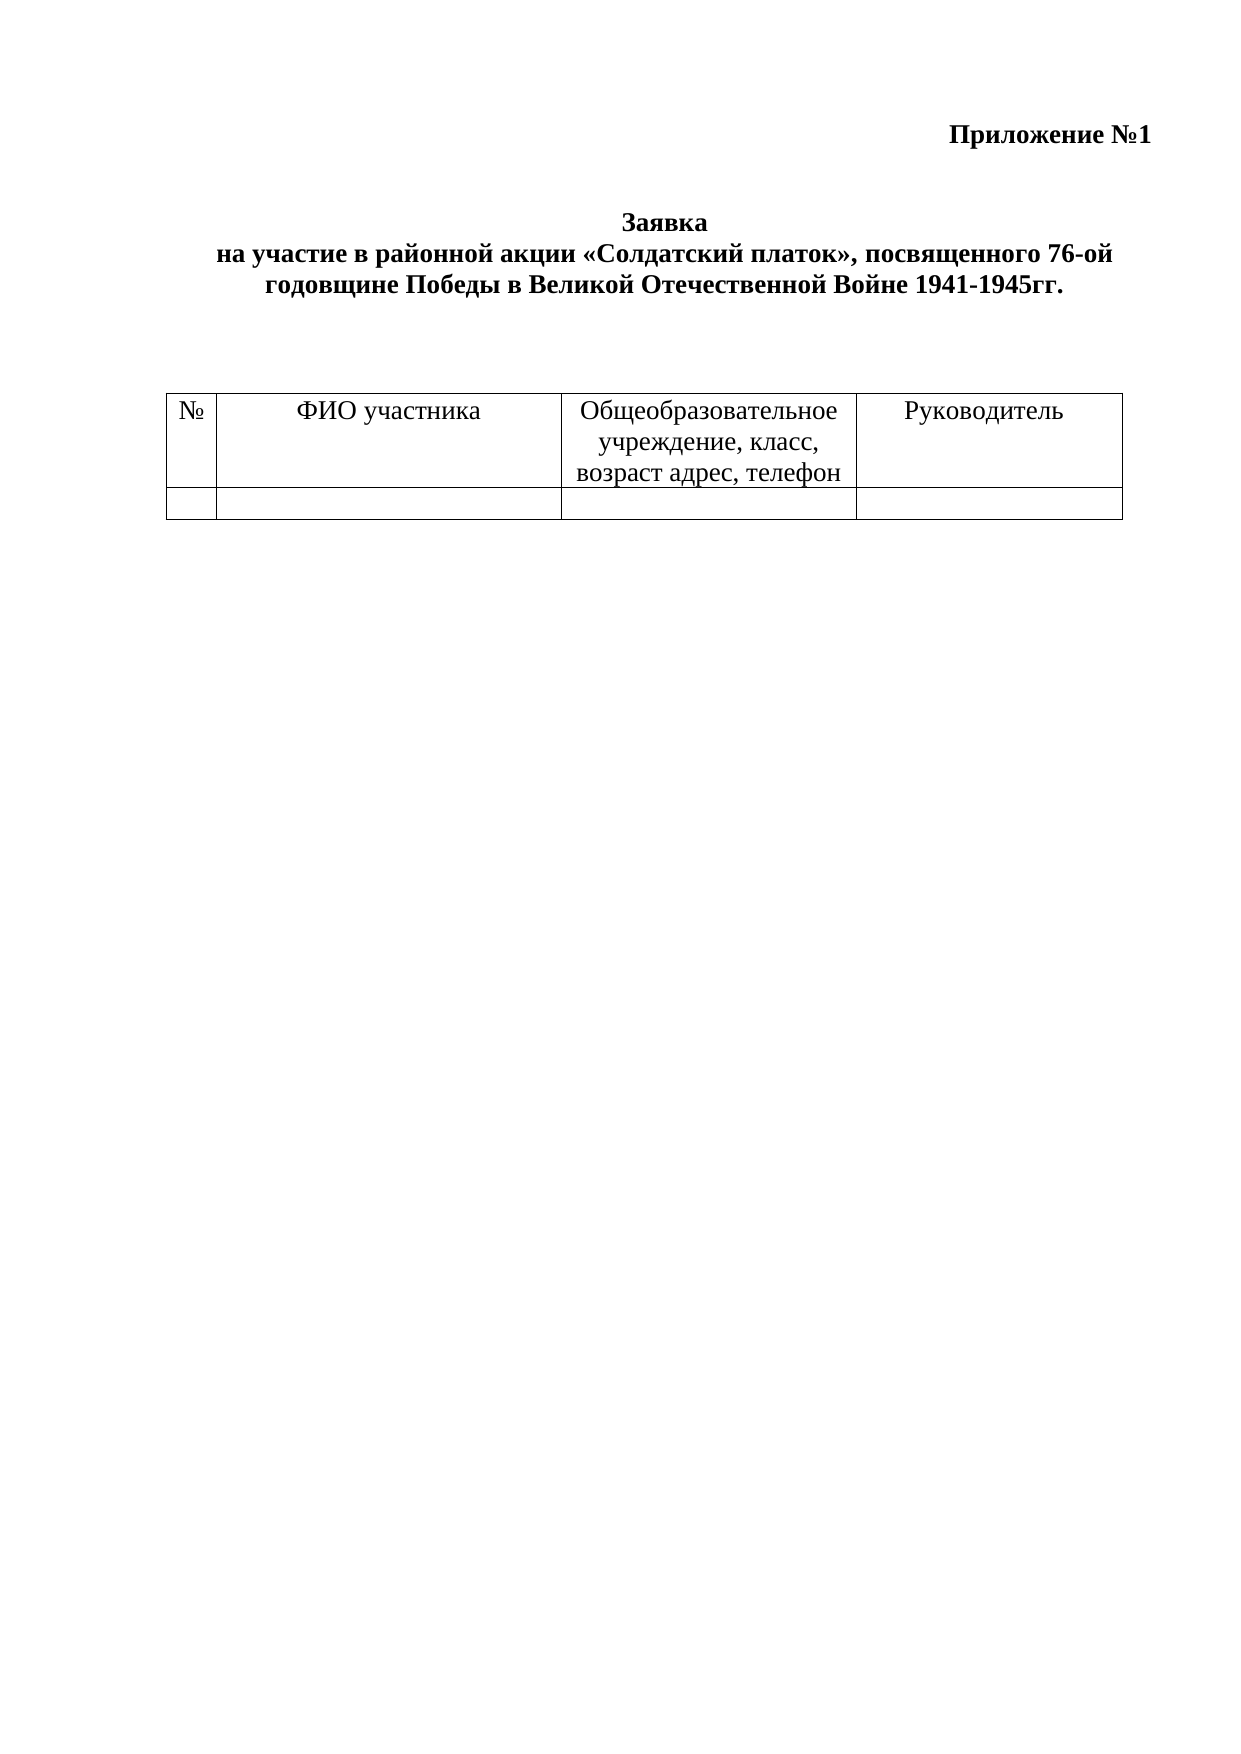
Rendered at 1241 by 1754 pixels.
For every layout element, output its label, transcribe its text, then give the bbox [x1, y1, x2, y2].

table_header Руководитель [857, 394, 1122, 487]
table_cell [562, 488, 856, 519]
table_header ФИО участника [217, 394, 561, 487]
table_cell [167, 488, 216, 519]
table_cell [857, 488, 1122, 519]
table_header № [167, 394, 216, 487]
table_header Общеобразовательное учреждение, класс, возраст адрес, телефон [562, 394, 856, 487]
text Приложение №1 [177, 118, 1152, 149]
text на участие в районной акции «Солдатский платок», посвященного 76-ой годовщине Победы в Великой Отечественной Войне 1941-1945гг. [177, 237, 865, 299]
text Заявка [177, 206, 1152, 237]
table_cell [217, 488, 561, 519]
